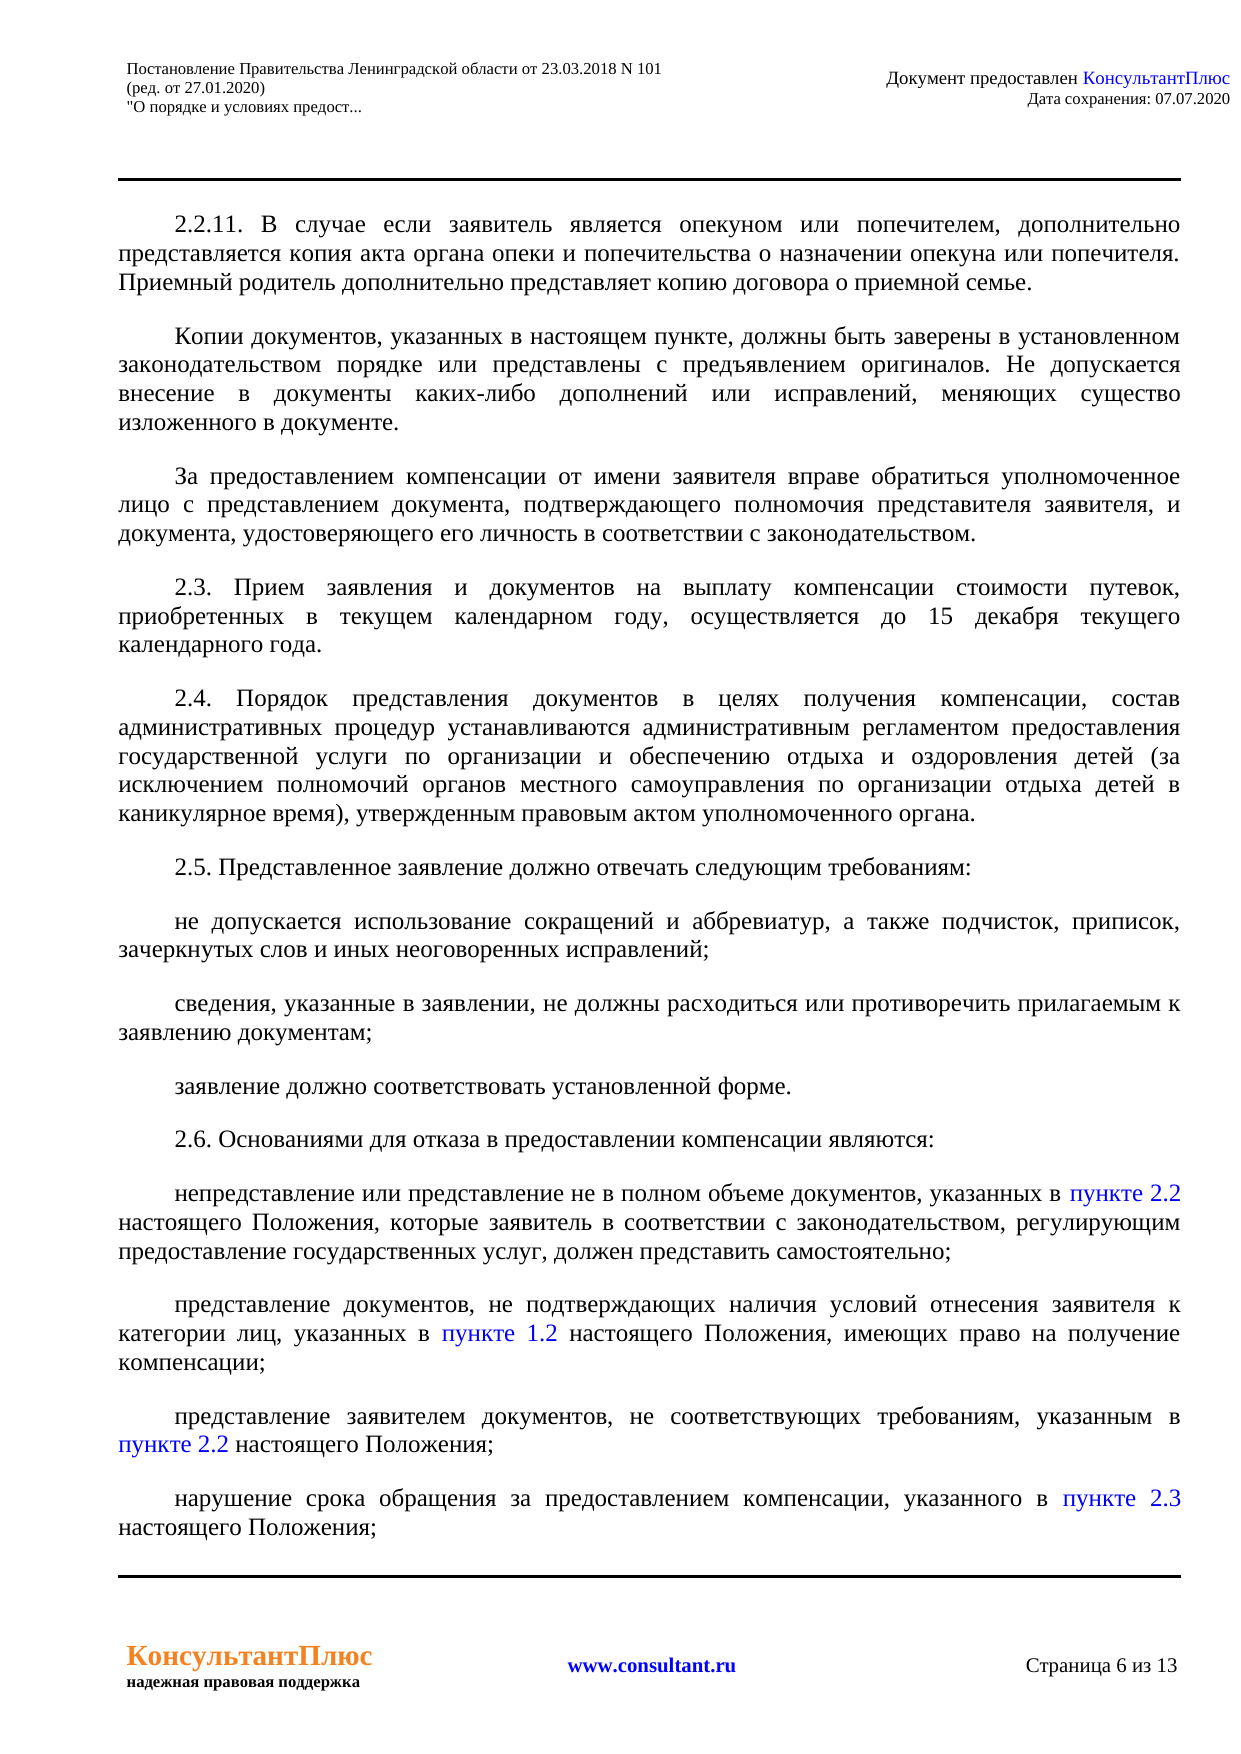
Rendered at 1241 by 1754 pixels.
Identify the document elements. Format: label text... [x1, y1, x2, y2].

text нарушение срока обращения за предоставлением компенсации, указанного в пункте 2.3 настоящего Положения; [118, 1483, 1181, 1541]
text представление заявителем документов, не соответствующих требованиям, указанным в пункте 2.2 настоящего Положения; [118, 1401, 1181, 1458]
text непредставление или представление не в полном объеме документов, указанных в пункте 2.2 настоящего Положения, которые заявитель в соответствии с законодательством, регулирующим предоставление государственных услуг, должен представить самостоятельно; [118, 1178, 1181, 1264]
text представление документов, не подтверждающих наличия условий отнесения заявителя к категории лиц, указанных в пункте 1.2 настоящего Положения, имеющих право на получение компенсации; [118, 1289, 1181, 1376]
text 2.6. Основаниями для отказа в предоставлении компенсации являются: [118, 1124, 1181, 1153]
text 2.2.11. В случае если заявитель является опекуном или попечителем, дополнительно представляется копия акта органа опеки и попечительства о назначении опекуна или попечителя. Приемный родитель дополнительно представляет копию договора о приемной семье. [118, 209, 1181, 296]
text За предоставлением компенсации от имени заявителя вправе обратиться уполномоченное лицо с представлением документа, подтверждающего полномочия представителя заявителя, и документа, удостоверяющего его личность в соответствии с законодательством. [118, 461, 1181, 547]
text заявление должно соответствовать установленной форме. [118, 1071, 1181, 1099]
text 2.3. Прием заявления и документов на выплату компенсации стоимости путевок, приобретенных в текущем календарном году, осуществляется до 15 декабря текущего календарного года. [118, 572, 1181, 658]
text Копии документов, указанных в настоящем пункте, должны быть заверены в установленном законодательством порядке или представлены с предъявлением оригиналов. Не допускается внесение в документы каких-либо дополнений или исправлений, меняющих существо изложенного в документе. [118, 321, 1181, 436]
text не допускается использование сокращений и аббревиатур, а также подчисток, приписок, зачеркнутых слов и иных неоговоренных исправлений; [118, 906, 1181, 963]
text 2.5. Представленное заявление должно отвечать следующим требованиям: [118, 852, 1181, 881]
text 2.4. Порядок представления документов в целях получения компенсации, состав административных процедур устанавливаются административным регламентом предоставления государственной услуги по организации и обеспечению отдыха и оздоровления детей (за исключением полномочий органов местного самоуправления по организации отдыха детей в каникулярное время), утвержденным правовым актом уполномоченного органа. [118, 683, 1181, 827]
text сведения, указанные в заявлении, не должны расходиться или противоречить прилагаемым к заявлению документам; [118, 988, 1181, 1046]
